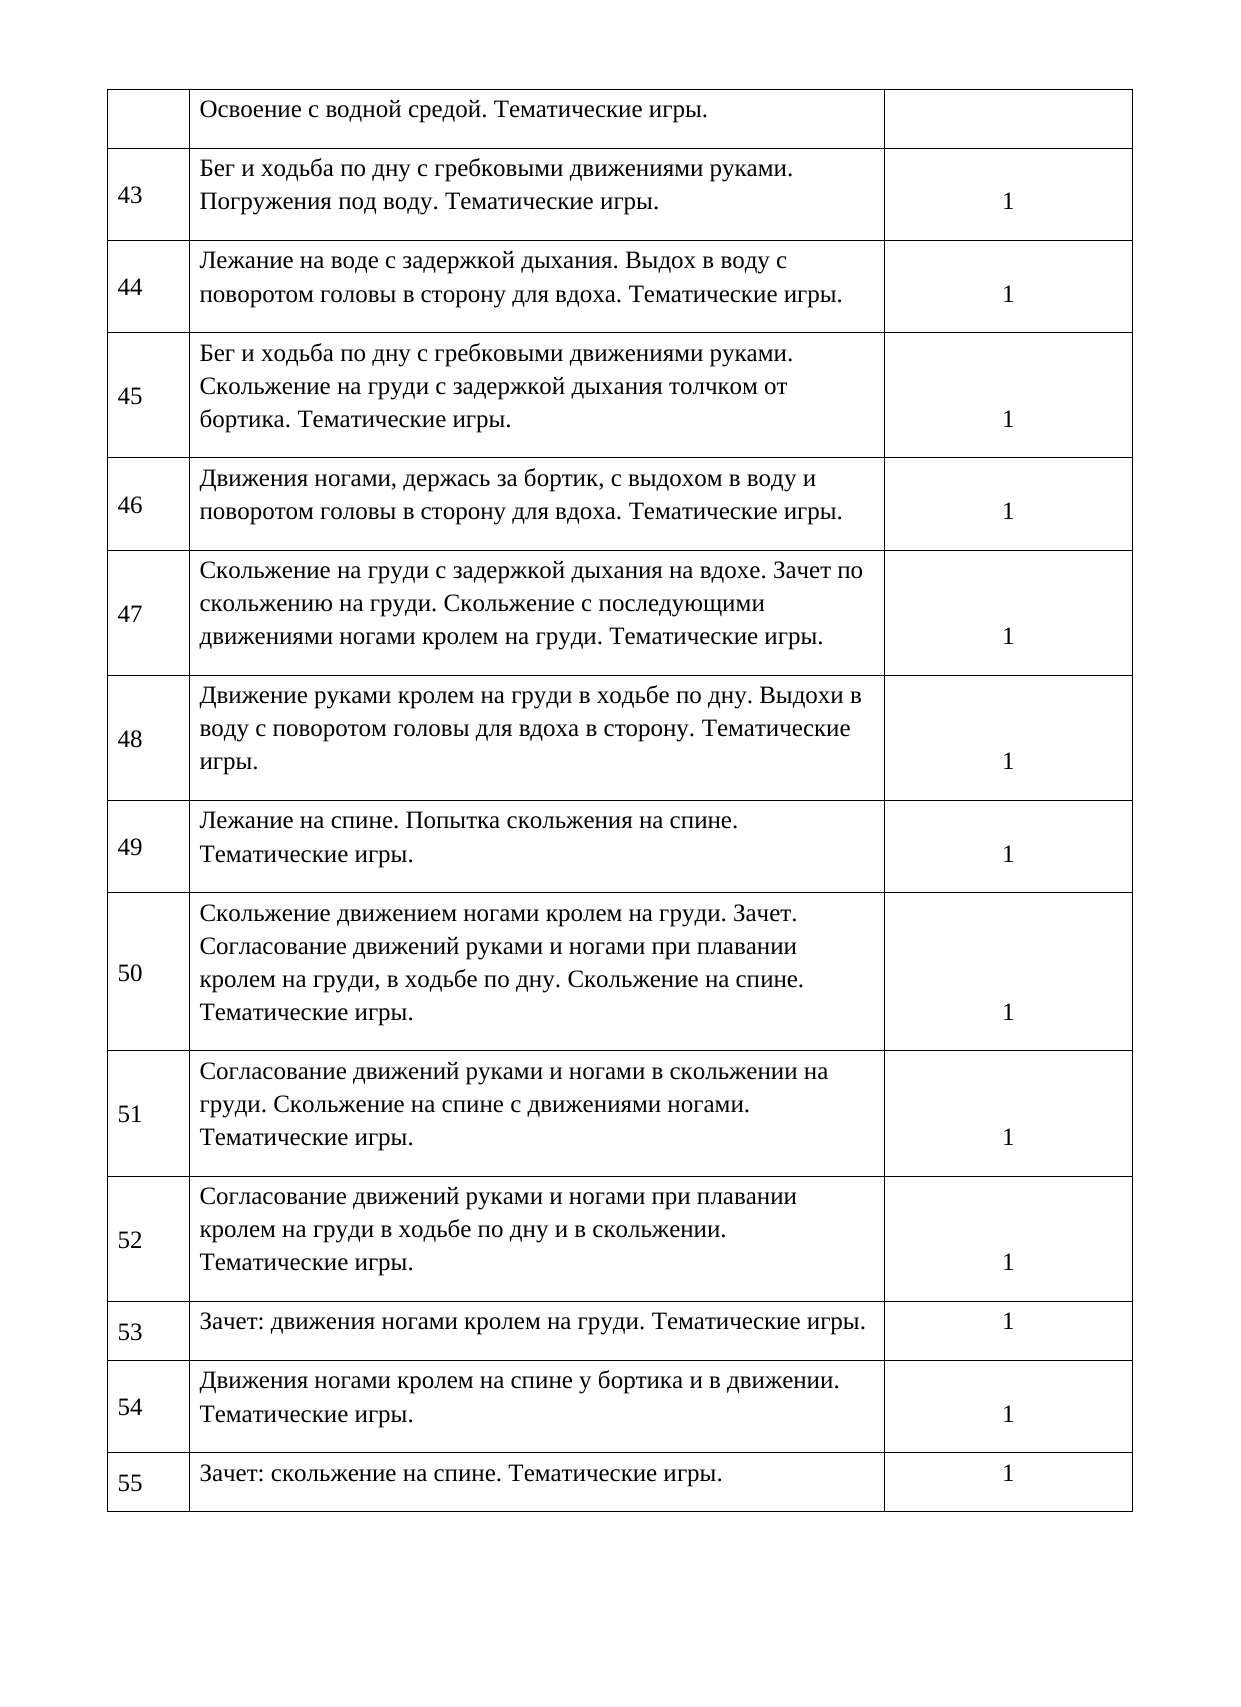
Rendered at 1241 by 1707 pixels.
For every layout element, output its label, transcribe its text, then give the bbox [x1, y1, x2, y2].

table_cell Скольжение движением ногами кролем на груди. Зачет. Согласование движений руками и ногами при плавании кролем на груди, в ходьбе по дну. Скольжение на спине. Тематические игры. [190, 893, 884, 1050]
table_cell Движения ногами, держась за бортик, с выдохом в воду и поворотом головы в сторону для вдоха. Тематические игры. [190, 458, 884, 549]
table_cell Скольжение на груди с задержкой дыхания на вдохе. Зачет по скольжению на груди. Скольжение с последующими движениями ногами кролем на груди. Тематические игры. [190, 551, 884, 675]
table_cell Зачет: движения ногами кролем на груди. Тематические игры. [190, 1302, 884, 1360]
table_cell Зачет: скольжение на спине. Тематические игры. [190, 1453, 884, 1511]
table_cell Бег и ходьба по дну с гребковыми движениями руками. Скольжение на груди с задержкой дыхания толчком от бортика. Тематические игры. [190, 333, 884, 457]
table_cell 46 [108, 458, 189, 549]
table_cell Лежание на спине. Попытка скольжения на спине. Тематические игры. [190, 801, 884, 892]
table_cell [190, 90, 884, 148]
table_cell 1 [885, 1051, 1132, 1176]
table_cell 1 [885, 1302, 1132, 1360]
table_cell 44 [108, 241, 189, 332]
table_cell Движение руками кролем на груди в ходьбе по дну. Выдохи в воду с поворотом головы для вдоха в сторону. Тематические игры. [190, 676, 884, 800]
table_cell 47 [108, 551, 189, 675]
table_cell 1 [885, 149, 1132, 240]
table_cell 51 [108, 1051, 189, 1176]
table_cell 54 [108, 1361, 189, 1452]
table_cell 1 [885, 1361, 1132, 1452]
table_cell 1 [885, 333, 1132, 457]
table_cell 45 [108, 333, 189, 457]
table_cell 43 [108, 149, 189, 240]
table_cell 1 [885, 676, 1132, 800]
table_cell 1 [885, 551, 1132, 675]
table_cell 1 [885, 90, 1132, 148]
table_cell Движения ногами кролем на спине у бортика и в движении. Тематические игры. [190, 1361, 884, 1452]
table_cell 1 [885, 893, 1132, 1050]
table_cell 1 [885, 241, 1132, 332]
table_cell 1 [885, 801, 1132, 892]
table_cell 1 [885, 1453, 1132, 1511]
table_cell 52 [108, 1177, 189, 1301]
table_cell 1 [885, 458, 1132, 549]
table_cell Согласование движений руками и ногами при плавании кролем на груди в ходьбе по дну и в скольжении. Тематические игры. [190, 1177, 884, 1301]
table_cell 1 [885, 1177, 1132, 1301]
table_cell 53 [108, 1302, 189, 1360]
table_cell Бег и ходьба по дну с гребковыми движениями руками. Погружения под воду. Тематические игры. [190, 149, 884, 240]
table_cell 50 [108, 893, 189, 1050]
table_cell 49 [108, 801, 189, 892]
table_cell 55 [108, 1453, 189, 1511]
table_cell Согласование движений руками и ногами в скольжении на груди. Скольжение на спине с движениями ногами. Тематические игры. [190, 1051, 884, 1176]
table_cell 42 [108, 90, 189, 148]
table_cell 48 [108, 676, 189, 800]
table_cell Лежание на воде с задержкой дыхания. Выдох в воду с поворотом головы в сторону для вдоха. Тематические игры. [190, 241, 884, 332]
